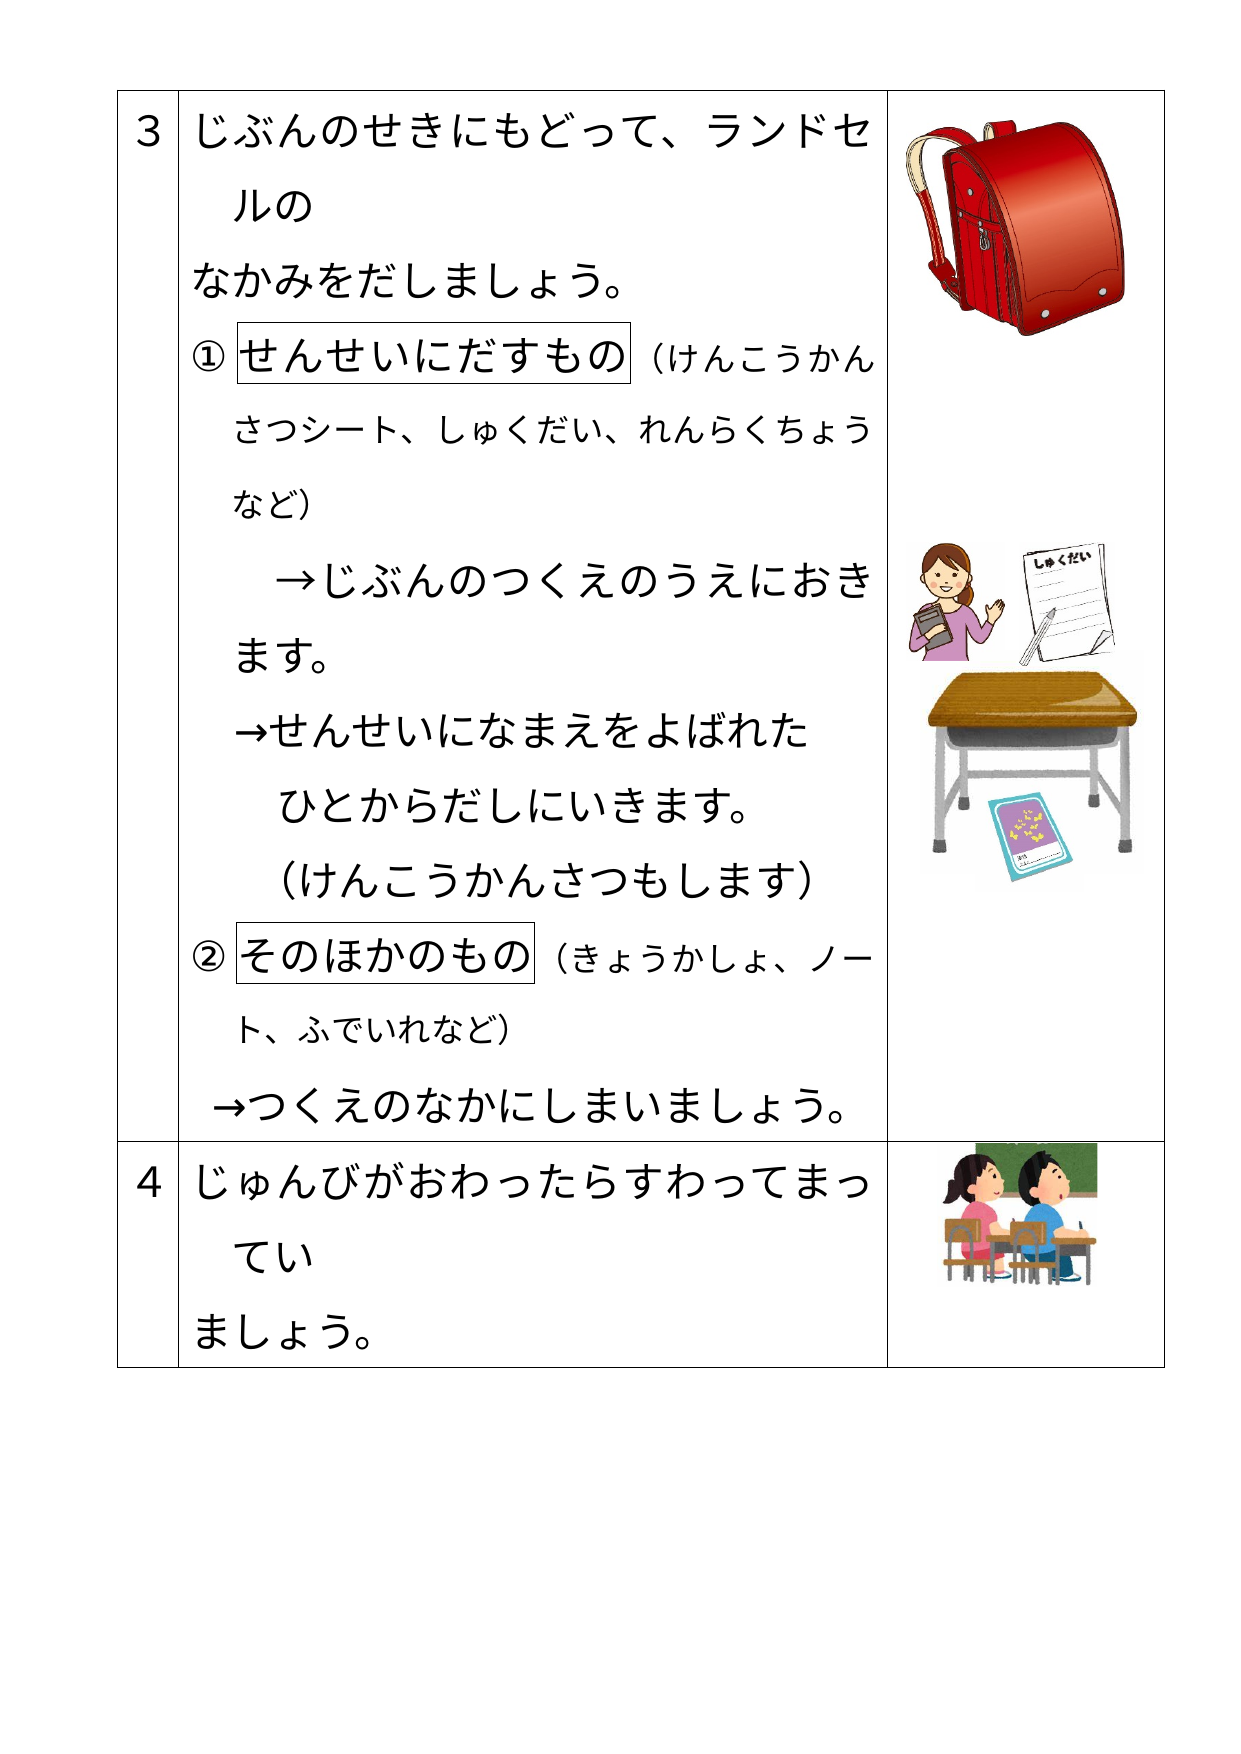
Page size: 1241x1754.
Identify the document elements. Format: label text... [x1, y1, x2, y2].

picture [906, 542, 1144, 892]
table_cell ４ [118, 1142, 178, 1367]
table_cell ３ [118, 91, 178, 1141]
table_cell [888, 91, 1164, 1141]
table_cell じゅんびがおわったらすわってまってい ましょう。 [179, 1142, 887, 1367]
table_cell じぶんのせきにもどって、ランドセルの なかみをだしましょう。 ①せんせいにだすもの（けんこうかんさつシート、しゅくだい、れんらくちょうなど） →じぶんのつくえのうえにおきます。 →せんせいになまえをよばれた ひとからだしにいきます。 （けんこうかんさつもします） ②そのほかのもの（きょうかしょ、ノート、ふでいれなど） →つくえのなかにしまいましょう。 [179, 91, 887, 1141]
picture [906, 120, 1125, 336]
table_cell [888, 1142, 1164, 1367]
picture [937, 1143, 1098, 1287]
